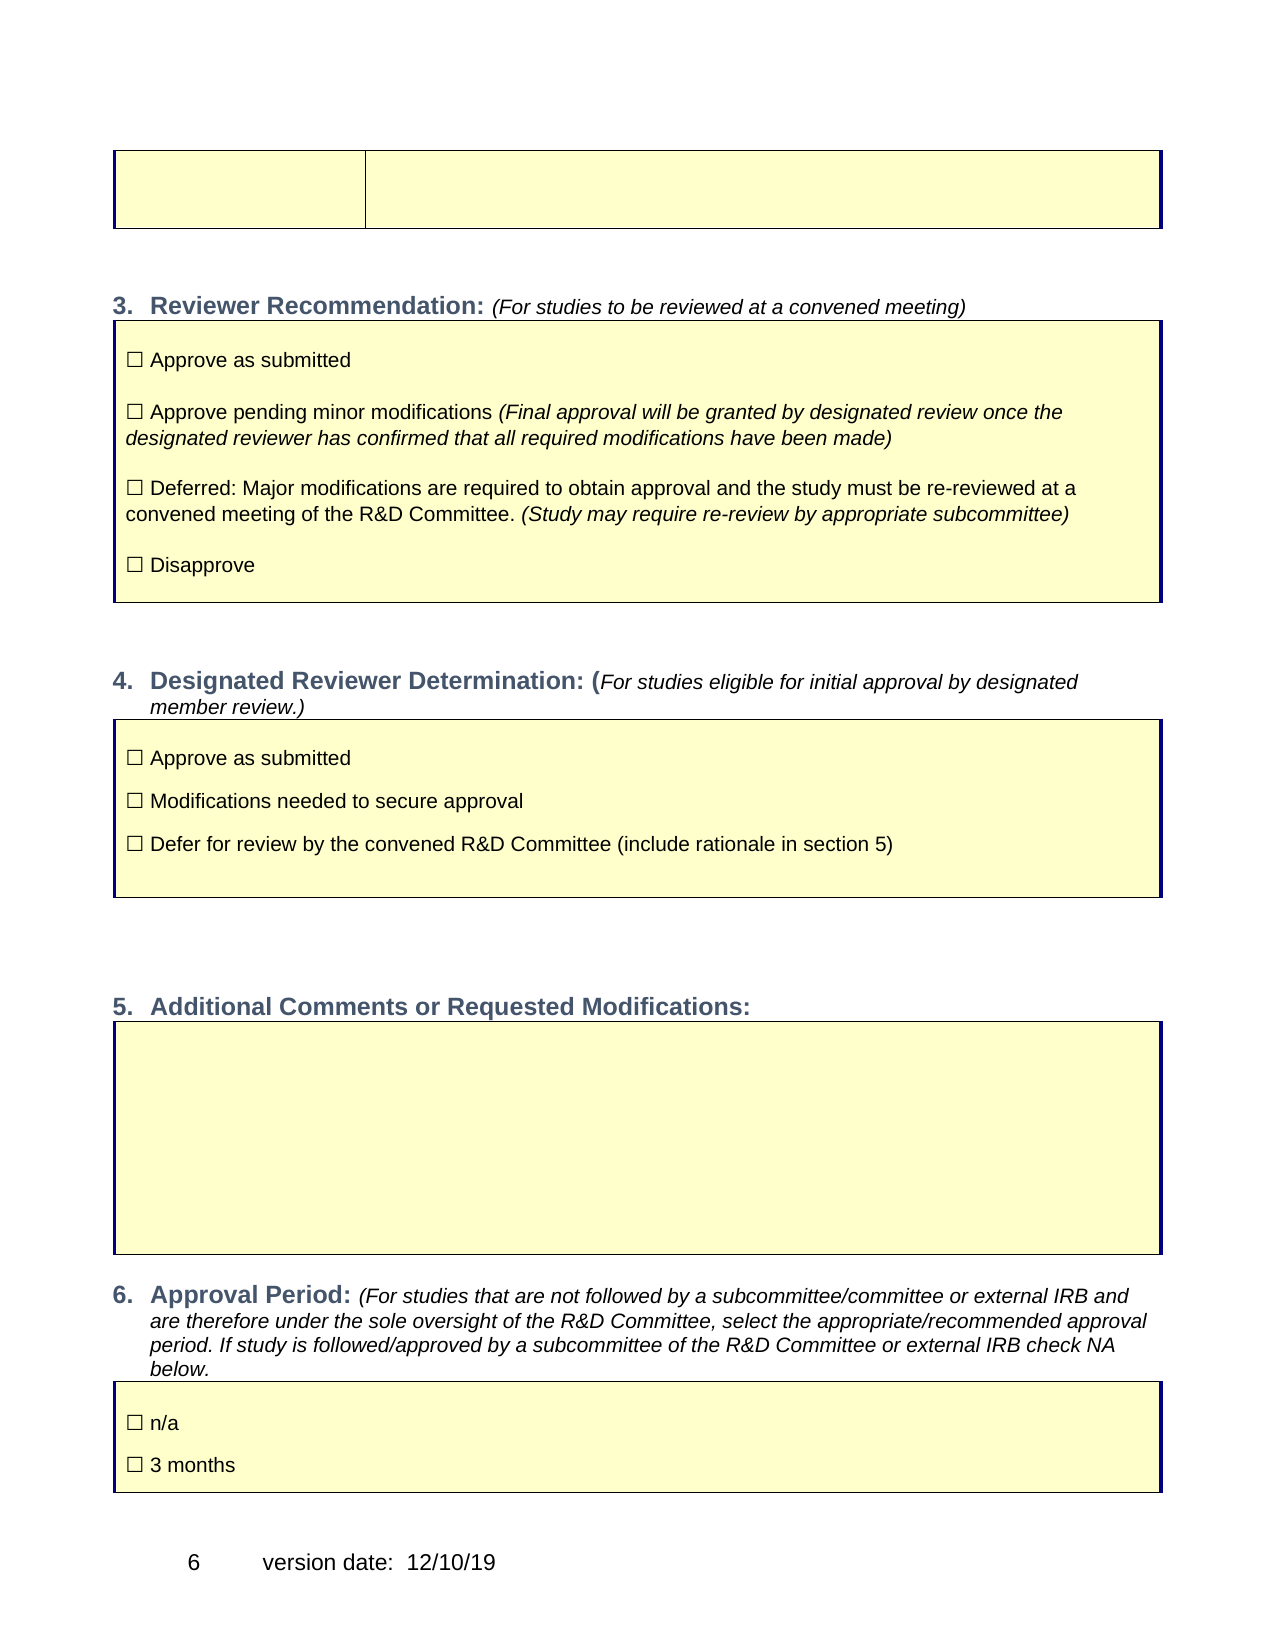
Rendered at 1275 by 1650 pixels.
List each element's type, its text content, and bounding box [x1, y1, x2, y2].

list Designated Reviewer Determination: (For studies eligible for initial approval by designated member review.) [112, 666, 1162, 718]
list Additional Comments or Requested Modifications: [112, 992, 1162, 1021]
table_cell [116, 151, 365, 227]
list Approval Period: (For studies that are not followed by a subcommittee/committee or external IRB and are therefore under the sole oversight of the R&D Committee, select the appropriate/recommended approval period. If study is followed/approved by a subcommittee of the R&D Committee or external IRB check NA below. [112, 1280, 1162, 1381]
list Reviewer Recommendation: (For studies to be reviewed at a convened meeting) [112, 291, 1162, 320]
table_header Approve as submitted Modifications needed to secure approval Defer for review by the convened R&D Committee (include rationale in section 5) [116, 720, 1159, 897]
table_cell Comments: [366, 151, 1159, 227]
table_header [116, 1382, 1159, 1492]
table_header Approve as submitted Approve pending minor modifications (Final approval will be granted by designated review once the designated reviewer has confirmed that all required modifications have been made) Deferred: Major modifications are required to obtain approval and the study must be re-reviewed at a convened meeting of the R&D Committee. (Study may require re-review by appropriate subcommittee) Disapprove [116, 321, 1159, 602]
table_header [116, 1022, 1159, 1254]
